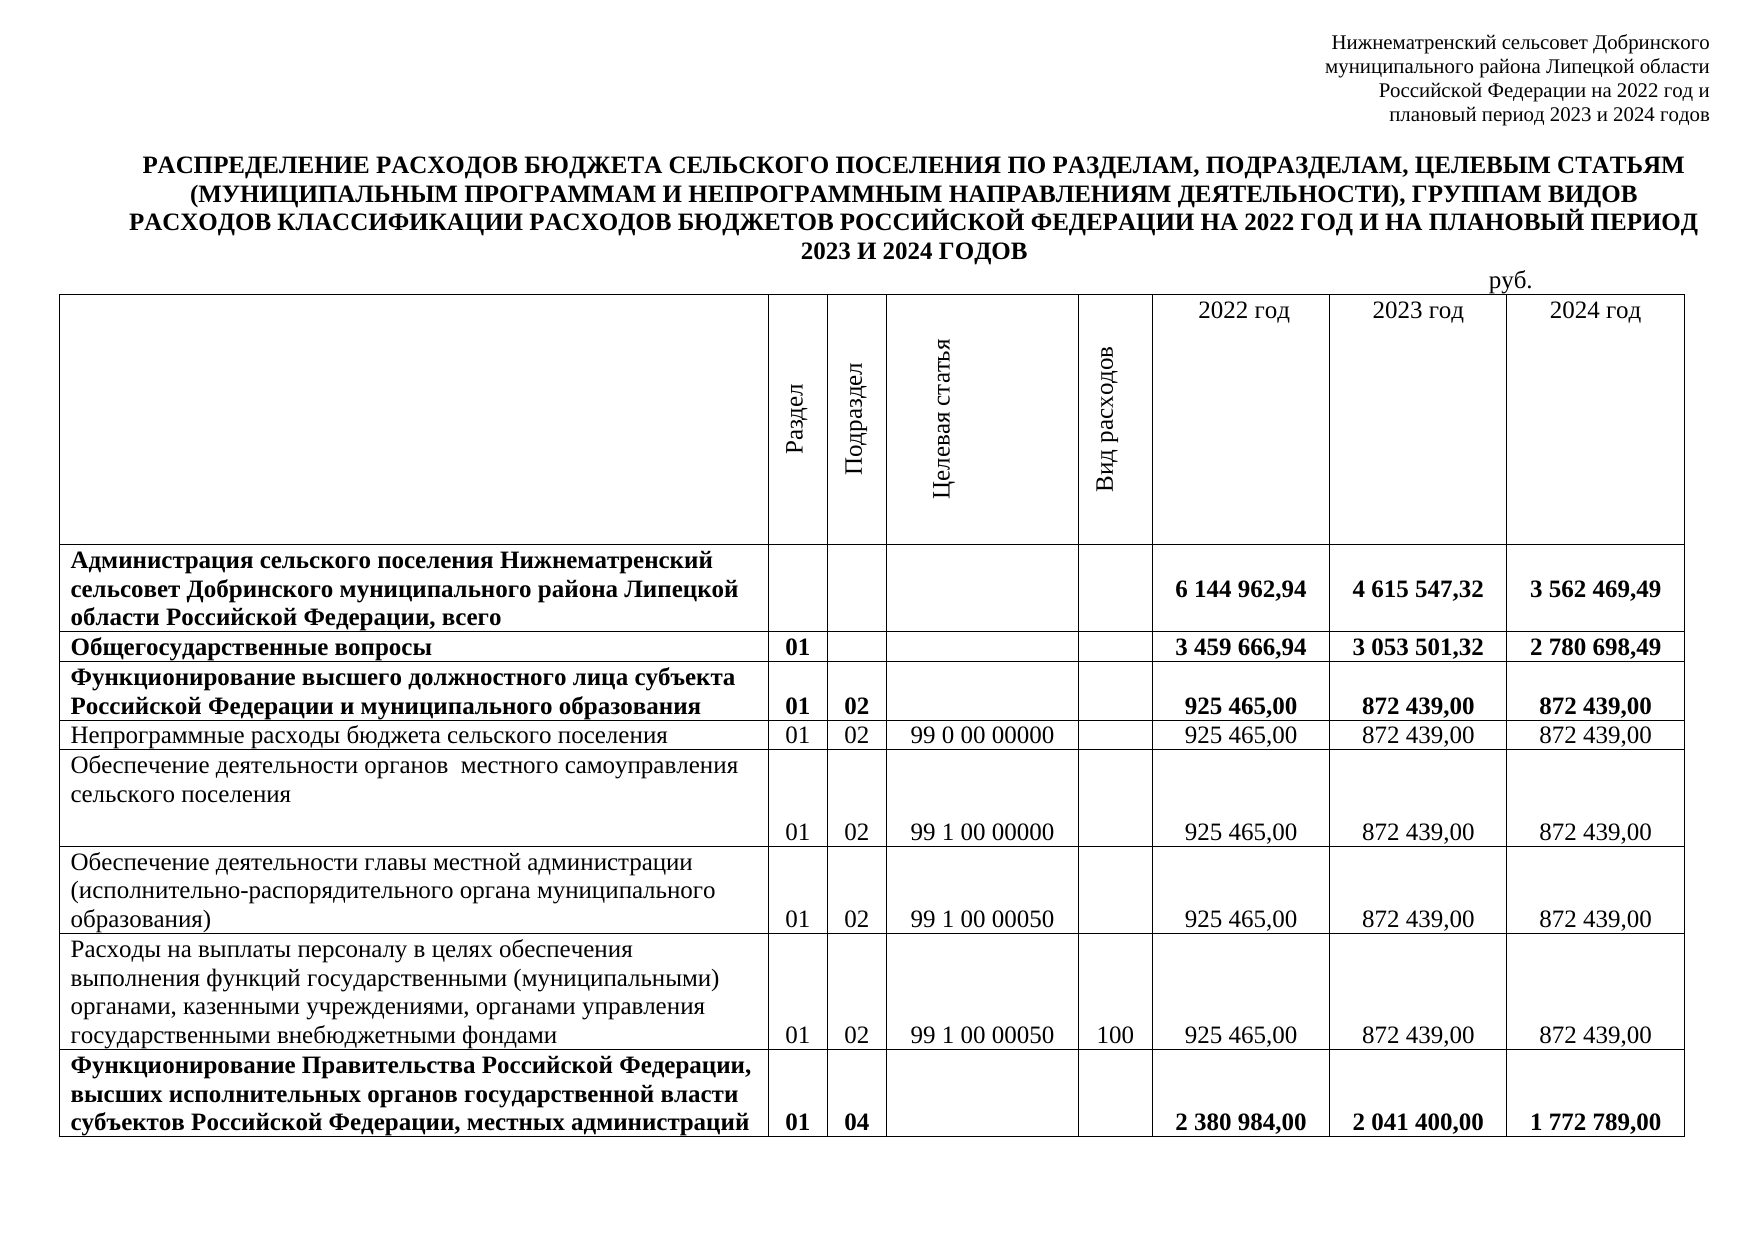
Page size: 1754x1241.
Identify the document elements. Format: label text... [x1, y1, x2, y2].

table_cell Функционирование Правительства Российской Федерации, высших исполнительных органов государственной власти субъектов Российской Федерации, местных администраций [60, 1050, 768, 1136]
table_header 2023 год [1330, 295, 1506, 544]
table_cell 6 144 962,94 [1153, 545, 1329, 631]
table_cell 925 465,00 [1153, 847, 1329, 933]
table_cell [1079, 750, 1152, 846]
text Российской Федерации на 2022 год и [118, 78, 1710, 102]
table_cell 872 439,00 [1330, 847, 1506, 933]
table_cell 872 439,00 [1507, 847, 1684, 933]
table_cell 872 439,00 [1507, 934, 1684, 1049]
table_cell 2 780 698,49 [1507, 632, 1684, 661]
table_cell 99 1 00 00000 [887, 750, 1078, 846]
table_cell 872 439,00 [1330, 750, 1506, 846]
table_cell 872 439,00 [1507, 750, 1684, 846]
table_cell 01 [769, 721, 827, 749]
text плановый период 2023 и 2024 годов [118, 102, 1710, 126]
table_cell 3 459 666,94 [1153, 632, 1329, 661]
table_cell 872 439,00 [1330, 721, 1506, 749]
table_cell 925 465,00 [1153, 721, 1329, 749]
table_cell 02 [828, 934, 886, 1049]
table_cell [887, 545, 1078, 631]
table_cell [1079, 847, 1152, 933]
table_cell 99 1 00 00050 [887, 934, 1078, 1049]
table_cell 872 439,00 [1330, 662, 1506, 719]
table_cell 2 041 400,00 [1330, 1050, 1506, 1136]
table_cell 100 [1079, 934, 1152, 1049]
table_cell [769, 545, 827, 631]
table_cell 2 380 984,00 [1153, 1050, 1329, 1136]
table_cell 925 465,00 [1153, 662, 1329, 719]
table_cell 01 [769, 632, 827, 661]
table_cell 02 [828, 721, 886, 749]
table_cell [1079, 721, 1152, 749]
table_cell 99 1 00 00050 [887, 847, 1078, 933]
table_cell [828, 632, 886, 661]
table_cell 01 [769, 662, 827, 719]
table_cell 925 465,00 [1153, 934, 1329, 1049]
text РАСПРЕДЕЛЕНИЕ РАСХОДОВ БЮДЖЕТА СЕЛЬСКОГО ПОСЕЛЕНИЯ ПО РАЗДЕЛАМ, ПОДРАЗДЕЛАМ, ЦЕЛЕВЫМ СТАТЬЯМ (МУНИЦИПАЛЬНЫМ ПРОГРАММАМ И НЕПРОГРАММНЫМ НАПРАВЛЕНИЯМ ДЕЯТЕЛЬНОСТИ), ГРУППАМ ВИДОВ РАСХОДОВ КЛАССИФИКАЦИИ РАСХОДОВ БЮДЖЕТОВ РОССИЙСКОЙ ФЕДЕРАЦИИ НА 2022 ГОД И НА ПЛАНОВЫЙ ПЕРИОД 2023 И 2024 ГОДОВ [118, 150, 1710, 265]
table_cell Администрация сельского поселения Нижнематренский сельсовет Добринского муниципального района Липецкой области Российской Федерации, всего [60, 545, 768, 631]
table_cell 02 [828, 662, 886, 719]
table_cell [1079, 545, 1152, 631]
table_cell [887, 632, 1078, 661]
table_header 2024 год [1507, 295, 1684, 544]
table_header Раздел [769, 295, 827, 544]
table_cell 3 053 501,32 [1330, 632, 1506, 661]
table_cell [1079, 662, 1152, 719]
table_cell [887, 1050, 1078, 1136]
table_cell 872 439,00 [1507, 662, 1684, 719]
table_header Вид расходов [1079, 295, 1152, 544]
table_header [60, 295, 768, 544]
table_header 2022 год [1153, 295, 1329, 544]
text руб. [118, 265, 1710, 294]
table_cell 02 [828, 847, 886, 933]
table_cell [828, 545, 886, 631]
table_cell 01 [769, 1050, 827, 1136]
table_cell 01 [769, 847, 827, 933]
table_cell 01 [769, 934, 827, 1049]
table_cell 01 [769, 750, 827, 846]
table_cell 3 562 469,49 [1507, 545, 1684, 631]
table_cell [887, 662, 1078, 719]
table_cell 02 [828, 750, 886, 846]
table_cell 1 772 789,00 [1507, 1050, 1684, 1136]
table_cell Непрограммные расходы бюджета сельского поселения [60, 721, 768, 749]
table_cell 925 465,00 [1153, 750, 1329, 846]
text муниципального района Липецкой области [118, 54, 1710, 78]
table_header Подраздел [828, 295, 886, 544]
table_cell 04 [828, 1050, 886, 1136]
table_cell Обеспечение деятельности органов местного самоуправления сельского поселения [60, 750, 768, 846]
table_cell 4 615 547,32 [1330, 545, 1506, 631]
table_cell [1079, 632, 1152, 661]
table_cell 872 439,00 [1330, 934, 1506, 1049]
text Нижнематренский сельсовет Добринского [118, 29, 1710, 54]
table_cell 872 439,00 [1507, 721, 1684, 749]
table_cell Общегосударственные вопросы [60, 632, 768, 661]
table_cell Функционирование высшего должностного лица субъекта Российской Федерации и муниципального образования [60, 662, 768, 719]
table_cell 99 0 00 00000 [887, 721, 1078, 749]
table_cell Обеспечение деятельности главы местной администрации (исполнительно-распорядительного органа муниципального образования) [60, 847, 768, 933]
table_header Целевая статья [887, 295, 1078, 544]
table_cell [1079, 1050, 1152, 1136]
